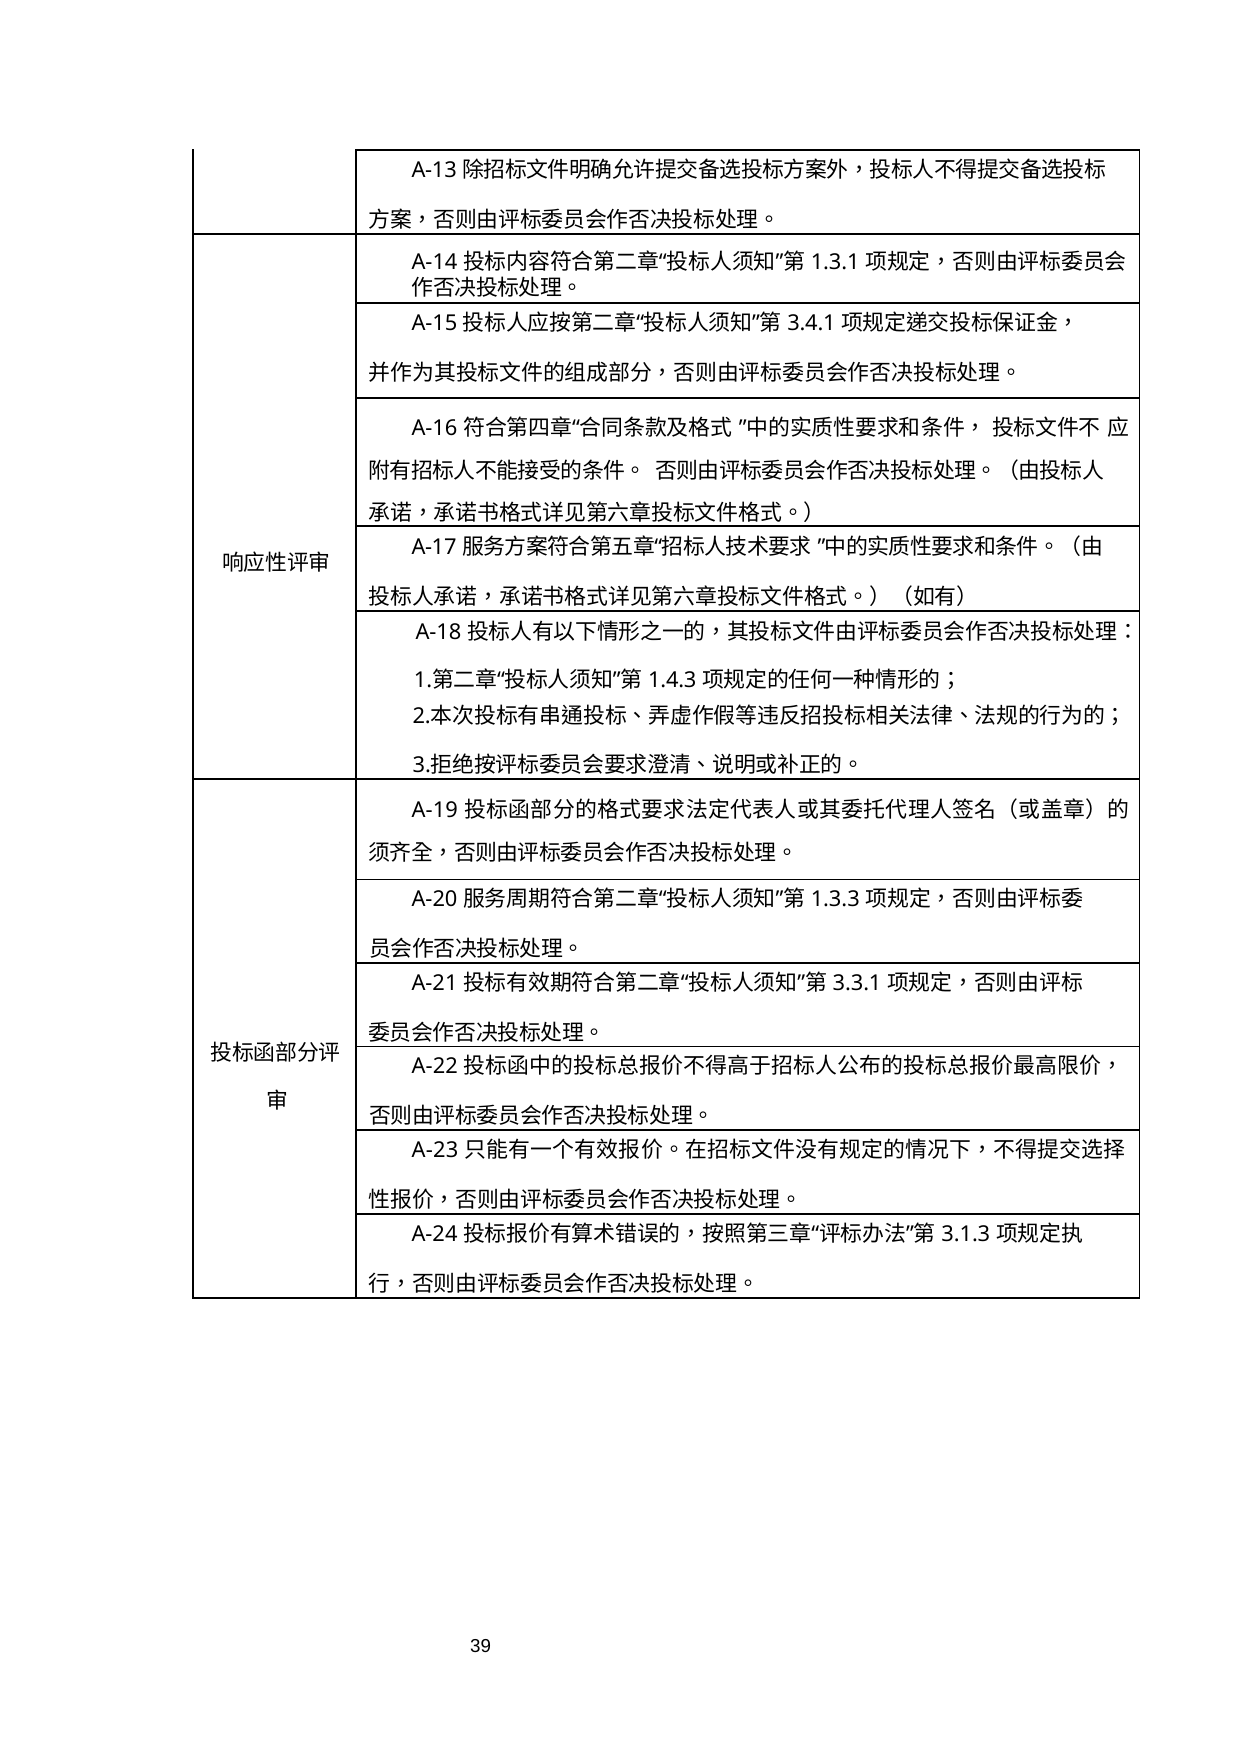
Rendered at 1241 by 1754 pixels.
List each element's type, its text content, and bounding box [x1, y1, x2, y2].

table_cell A-23 只能有一个有效报价。在招标文件没有规定的情况下，不得提交选择 性报价，否则由评标委员会作否决投标处理。 [357, 1131, 1139, 1213]
table_cell A-13 除招标文件明确允许提交备选投标方案外，投标人不得提交备选投标 方案，否则由评标委员会作否决投标处理。 [357, 151, 1139, 233]
table_cell A-19 投标函部分的格式要求法定代表人或其委托代理人签名（或盖章）的 须齐全，否则由评标委员会作否决投标处理。 [357, 780, 1139, 878]
table_cell A-17 服务方案符合第五章“招标人技术要求 ”中的实质性要求和条件。（由 投标人承诺，承诺书格式详见第六章投标文件格式。）（如有） [357, 527, 1139, 610]
table_cell A-15 投标人应按第二章“投标人须知”第 3.4.1 项规定递交投标保证金， 并作为其投标文件的组成部分，否则由评标委员会作否决投标处理。 [357, 304, 1139, 397]
table_cell A-21 投标有效期符合第二章“投标人须知”第 3.3.1 项规定，否则由评标 委员会作否决投标处理。 [357, 964, 1139, 1046]
table_cell A-14 投标内容符合第二章“投标人须知”第 1.3.1 项规定，否则由评标委员会作否决投标处理。 [357, 235, 1139, 302]
table_cell A-22 投标函中的投标总报价不得高于招标人公布的投标总报价最高限价， 否则由评标委员会作否决投标处理。 [357, 1047, 1139, 1129]
table_cell 投标函部分评 审 [194, 780, 355, 1297]
table_cell A-24 投标报价有算术错误的，按照第三章“评标办法”第 3.1.3 项规定执 行，否则由评标委员会作否决投标处理。 [357, 1215, 1139, 1297]
table_cell A-18 投标人有以下情形之一的，其投标文件由评标委员会作否决投标处理： 1.第二章“投标人须知”第 1.4.3 项规定的任何一种情形的； 2.本次投标有串通投标、弄虚作假等违反招投标相关法律、法规的行为的； 3.拒绝按评标委员会要求澄清、说明或补正的。 [357, 612, 1139, 778]
table_cell 响应性评审 [194, 235, 355, 778]
table_cell A-20 服务周期符合第二章“投标人须知”第 1.3.3 项规定，否则由评标委 员会作否决投标处理。 [357, 880, 1139, 962]
table_cell A-16 符合第四章“合同条款及格式 ”中的实质性要求和条件， 投标文件不 应附有招标人不能接受的条件。 否则由评标委员会作否决投标处理。（由投标人 承诺，承诺书格式详见第六章投标文件格式。） [357, 399, 1139, 525]
